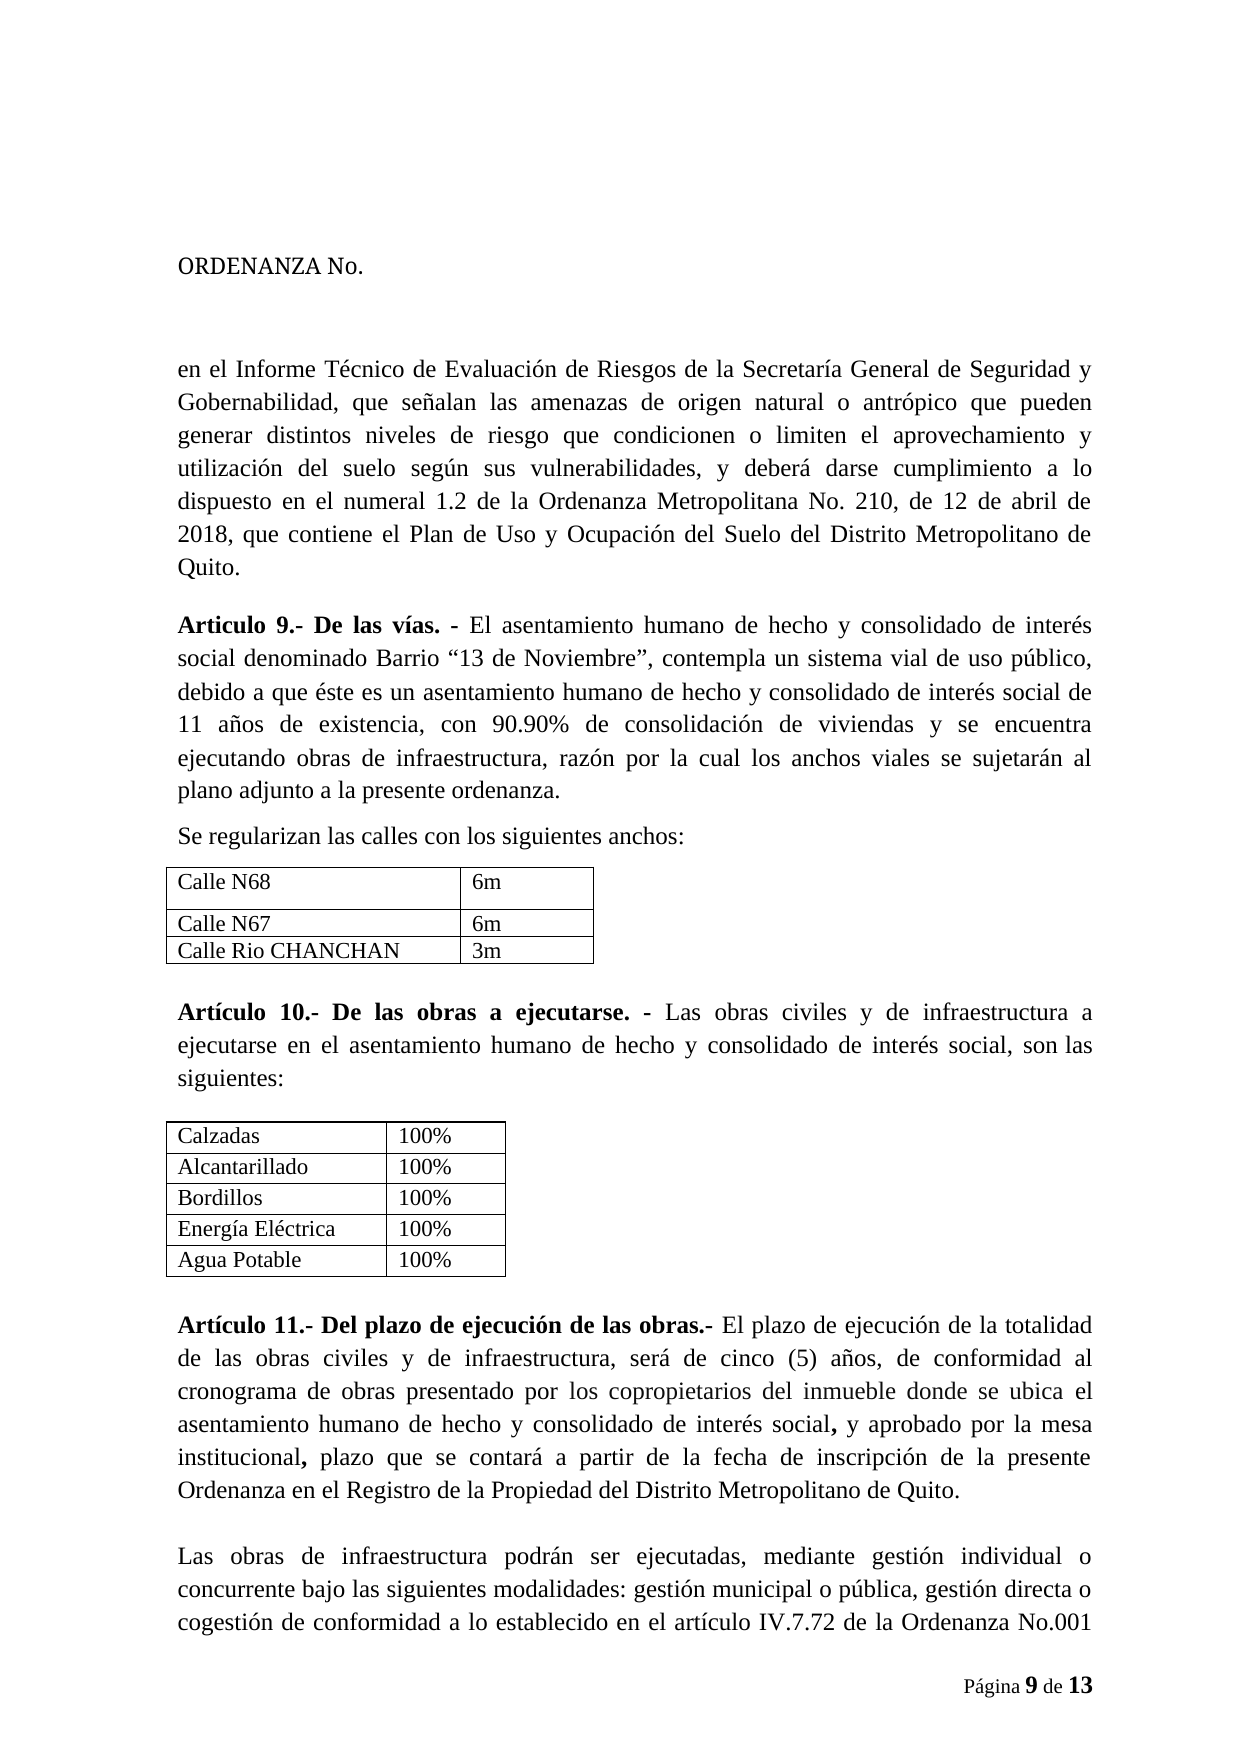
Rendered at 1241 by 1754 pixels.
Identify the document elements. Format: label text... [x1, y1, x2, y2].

text Se regularizan las calles con los siguientes anchos: [177, 821, 1093, 850]
table_cell Alcantarillado [167, 1154, 386, 1183]
text Articulo 9.- De las vías. - El asentamiento humano de hecho y consolidado de interés social denominado Barrio “13 de Noviembre”, contempla un sistema vial de uso público, debido a que éste es un asentamiento humano de hecho y consolidado de interés social de 11 años de existencia, con 90.90% de consolidación de viviendas y se encuentra ejecutando obras de infraestructura, razón por la cual los anchos viales se sujetarán al plano adjunto a la presente ordenanza. [177, 611, 1093, 804]
table_header 6m [461, 868, 593, 908]
table_header 100% [387, 1123, 505, 1152]
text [177, 1541, 1093, 1636]
table_cell Calle N67 [167, 910, 460, 936]
table_cell 100% [387, 1246, 505, 1276]
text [177, 354, 1093, 581]
table_cell 3m [461, 937, 593, 963]
text Artículo 11.- Del plazo de ejecución de las obras.- El plazo de ejecución de la totalidad de las obras civiles y de infraestructura, será de cinco (5) años, de conformidad al cronograma de obras presentado por los copropietarios del inmueble donde se ubica el asentamiento humano de hecho y consolidado de interés social, y aprobado por la mesa institucional, plazo que se contará a partir de la fecha de inscripción de la presente Ordenanza en el Registro de la Propiedad del Distrito Metropolitano de Quito. [177, 1310, 1093, 1504]
table_cell Bordillos [167, 1184, 386, 1214]
table_cell 6m [461, 910, 593, 936]
table_cell Calle Rio CHANCHAN [167, 937, 460, 963]
text Artículo 10.- De las obras a ejecutarse. - Las obras civiles y de infraestructura a ejecutarse en el asentamiento humano de hecho y consolidado de interés social, son las siguientes: [177, 997, 1093, 1092]
table_cell Energía Eléctrica [167, 1215, 386, 1245]
table_cell 100% [387, 1154, 505, 1183]
table_header Calzadas [167, 1123, 386, 1152]
table_cell 100% [387, 1184, 505, 1214]
table_cell Agua Potable [167, 1246, 386, 1276]
table_cell 100% [387, 1215, 505, 1245]
table_header Calle N68 [167, 868, 460, 908]
